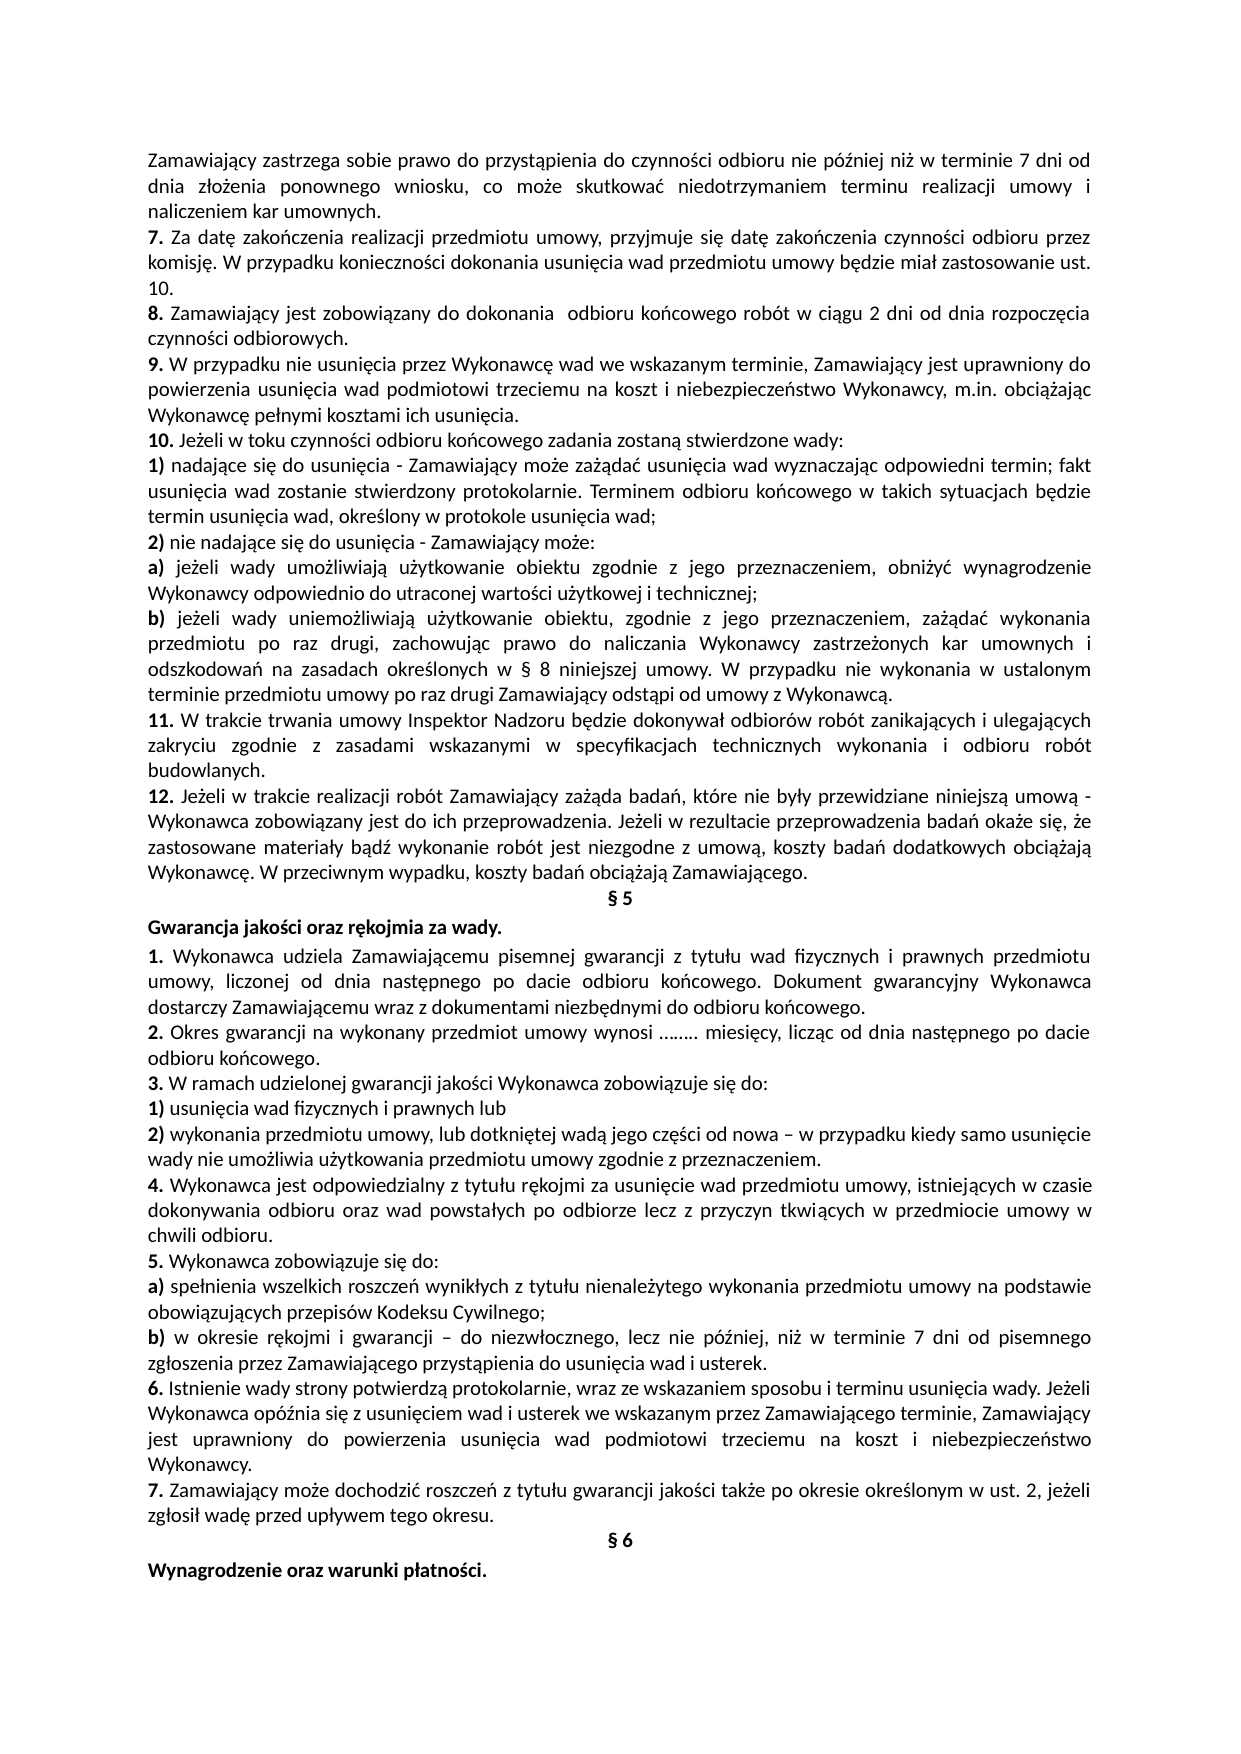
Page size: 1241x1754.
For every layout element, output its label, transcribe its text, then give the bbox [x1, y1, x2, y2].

text 6. Istnienie wady strony potwierdzą protokolarnie, wraz ze wskazaniem sposobu i terminu usunięcia wady. Jeżeli Wykonawca opóźnia się z usunięciem wad i usterek we wskazanym przez Zamawiającego terminie, Zamawiający jest uprawniony do powierzenia usunięcia wad podmiotowi trzeciemu na koszt i niebezpieczeństwo Wykonawcy. [148, 1375, 1093, 1477]
text 1. Wykonawca udziela Zamawiającemu pisemnej gwarancji z tytułu wad fizycznych i prawnych przedmiotu umowy, liczonej od dnia następnego po dacie odbioru końcowego. Dokument gwarancyjny Wykonawca dostarczy Zamawiającemu wraz z dokumentami niezbędnymi do odbioru końcowego. [148, 943, 1093, 1019]
text 2) nie nadające się do usunięcia - Zamawiający może: [148, 529, 1093, 554]
text 10. Jeżeli w toku czynności odbioru końcowego zadania zostaną stwierdzone wady: [148, 427, 1093, 453]
text § 6 [148, 1528, 1093, 1553]
text 9. W przypadku nie usunięcia przez Wykonawcę wad we wskazanym terminie, Zamawiający jest uprawniony do powierzenia usunięcia wad podmiotowi trzeciemu na koszt i niebezpieczeństwo Wykonawcy, m.in. obciążając Wykonawcę pełnymi kosztami ich usunięcia. [148, 351, 1093, 427]
text 7. Zamawiający może dochodzić roszczeń z tytułu gwarancji jakości także po okresie określonym w ust. 2, jeżeli zgłosił wadę przed upływem tego okresu. [148, 1477, 1093, 1528]
text a) spełnienia wszelkich roszczeń wynikłych z tytułu nienależytego wykonania przedmiotu umowy na podstawie obowiązujących przepisów Kodeksu Cywilnego; [148, 1273, 1093, 1324]
text 8. Zamawiający jest zobowiązany do dokonania odbioru końcowego robót w ciągu 2 dni od dnia rozpoczęcia czynności odbiorowych. [148, 300, 1093, 351]
text 4. Wykonawca jest odpowiedzialny z tytułu rękojmi za usunięcie wad przedmiotu umowy, istniejących w czasie dokonywania odbioru oraz wad powstałych po odbiorze lecz z przyczyn tkwiących w przedmiocie umowy w chwili odbioru. [148, 1172, 1093, 1248]
text 7. Za datę zakończenia realizacji przedmiotu umowy, przyjmuje się datę zakończenia czynności odbioru przez komisję. W przypadku konieczności dokonania usunięcia wad przedmiotu umowy będzie miał zastosowanie ust. 10. [148, 224, 1093, 300]
text b) jeżeli wady uniemożliwiają użytkowanie obiektu, zgodnie z jego przeznaczeniem, zażądać wykonania przedmiotu po raz drugi, zachowując prawo do naliczania Wykonawcy zastrzeżonych kar umownych i odszkodowań na zasadach określonych w § 8 niniejszej umowy. W przypadku nie wykonania w ustalonym terminie przedmiotu umowy po raz drugi Zamawiający odstąpi od umowy z Wykonawcą. [148, 605, 1093, 707]
text 11. W trakcie trwania umowy Inspektor Nadzoru będzie dokonywał odbiorów robót zanikających i ulegających zakryciu zgodnie z zasadami wskazanymi w specyfikacjach technicznych wykonania i odbioru robót budowlanych. [148, 707, 1093, 783]
text a) jeżeli wady umożliwiają użytkowanie obiektu zgodnie z jego przeznaczeniem, obniżyć wynagrodzenie Wykonawcy odpowiednio do utraconej wartości użytkowej i technicznej; [148, 554, 1093, 605]
text 5. Wykonawca zobowiązuje się do: [148, 1248, 1093, 1273]
text 1) nadające się do usunięcia - Zamawiający może zażądać usunięcia wad wyznaczając odpowiedni termin; fakt usunięcia wad zostanie stwierdzony protokolarnie. Terminem odbioru końcowego w takich sytuacjach będzie termin usunięcia wad, określony w protokole usunięcia wad; [148, 453, 1093, 529]
text Gwarancja jakości oraz rękojmia za wady. [148, 914, 1093, 939]
text b) w okresie rękojmi i gwarancji – do niezwłocznego, lecz nie później, niż w terminie 7 dni od pisemnego zgłoszenia przez Zamawiającego przystąpienia do usunięcia wad i usterek. [148, 1324, 1093, 1375]
text 12. Jeżeli w trakcie realizacji robót Zamawiający zażąda badań, które nie były przewidziane niniejszą umową - Wykonawca zobowiązany jest do ich przeprowadzenia. Jeżeli w rezultacie przeprowadzenia badań okaże się, że zastosowane materiały bądź wykonanie robót jest niezgodne z umową, koszty badań dodatkowych obciążają Wykonawcę. W przeciwnym wypadku, koszty badań obciążają Zamawiającego. [148, 783, 1093, 885]
text Wynagrodzenie oraz warunki płatności. [148, 1557, 1093, 1582]
text 1) usunięcia wad fizycznych i prawnych lub [148, 1096, 1093, 1121]
text § 5 [148, 885, 1093, 910]
text 2) wykonania przedmiotu umowy, lub dotkniętej wadą jego części od nowa – w przypadku kiedy samo usunięcie wady nie umożliwia użytkowania przedmiotu umowy zgodnie z przeznaczeniem. [148, 1121, 1093, 1172]
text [148, 148, 1093, 224]
text 3. W ramach udzielonej gwarancji jakości Wykonawca zobowiązuje się do: [148, 1070, 1093, 1096]
text 2. Okres gwarancji na wykonany przedmiot umowy wynosi …….. miesięcy, licząc od dnia następnego po dacie odbioru końcowego. [148, 1019, 1093, 1070]
